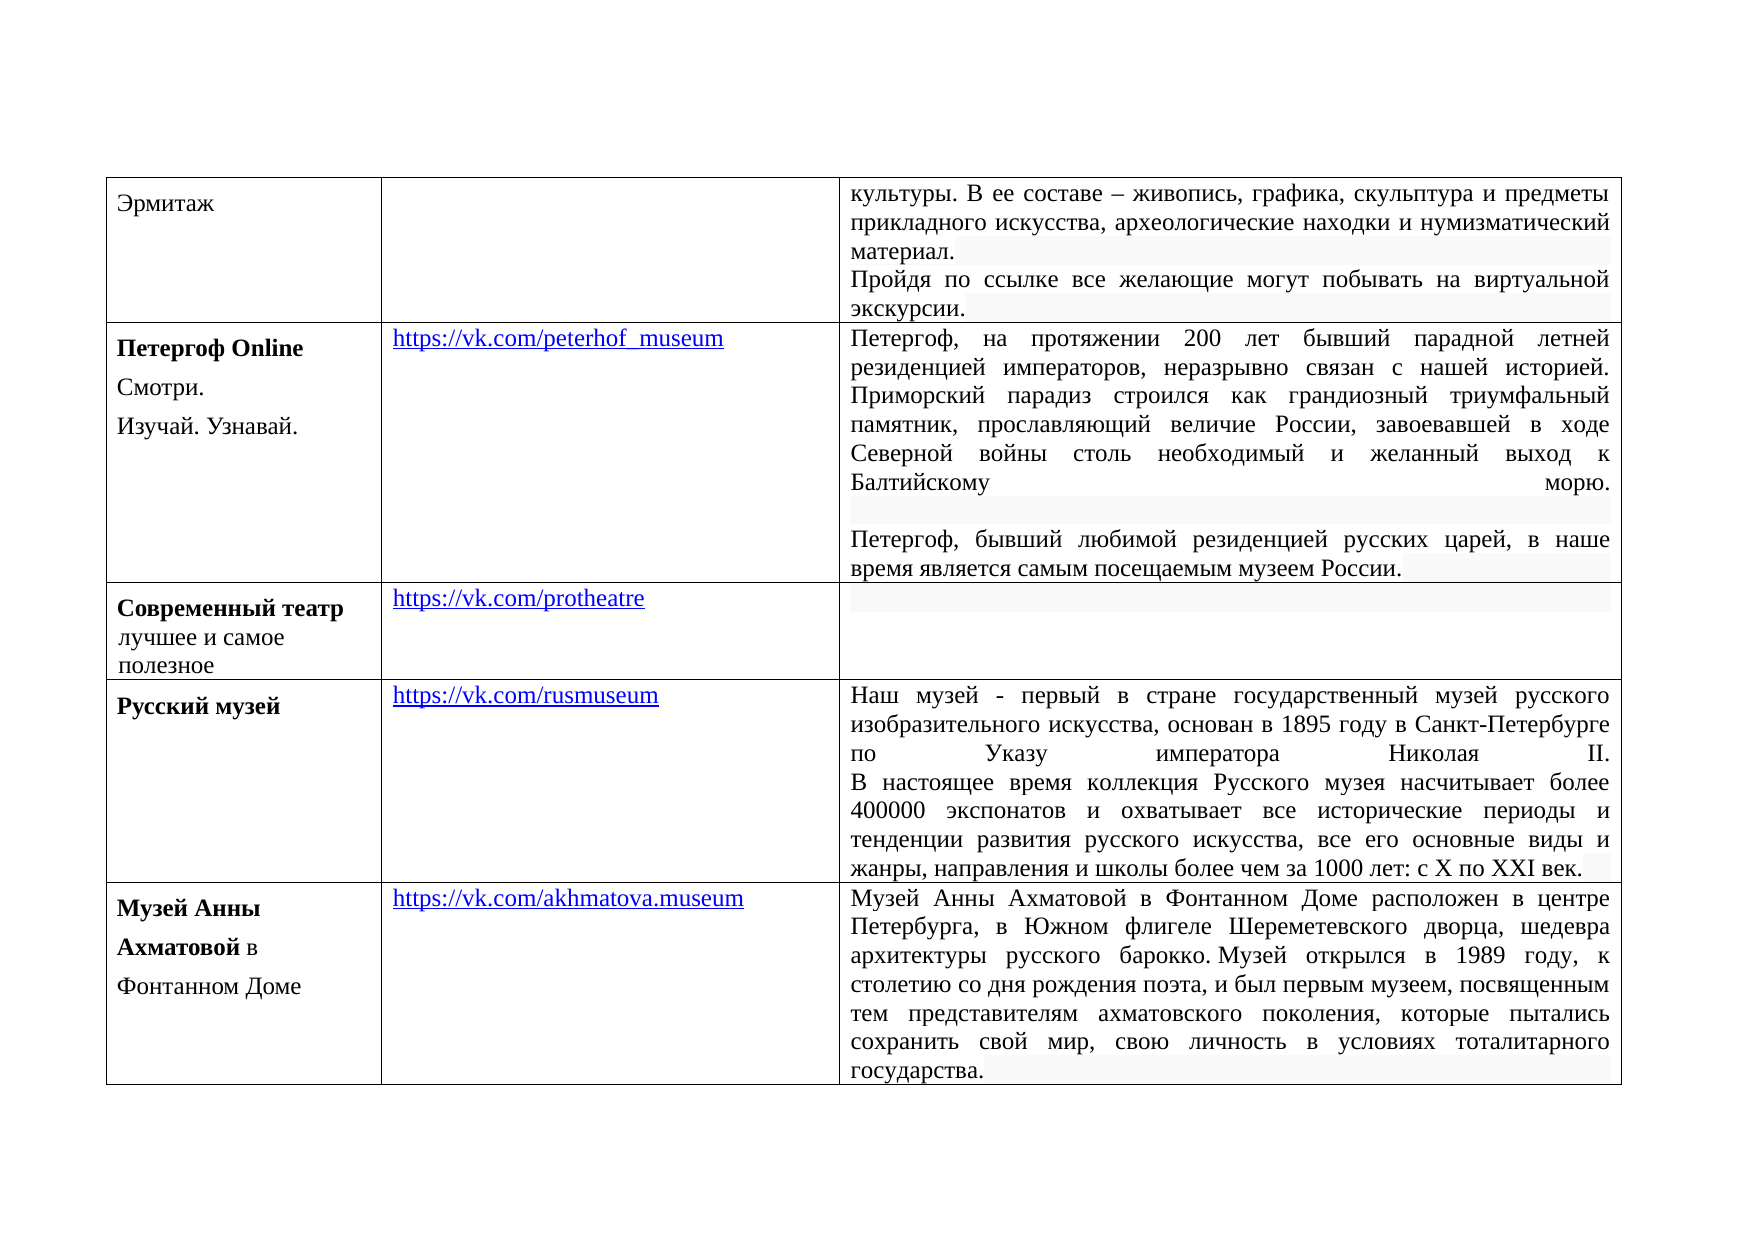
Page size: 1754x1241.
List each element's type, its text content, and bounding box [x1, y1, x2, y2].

table_cell Петергоф Оnline Смотри. Изучай. Узнавай. [107, 323, 381, 582]
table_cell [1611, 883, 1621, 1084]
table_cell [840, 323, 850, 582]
table_cell Русский музей [107, 680, 381, 882]
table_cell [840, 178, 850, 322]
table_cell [107, 178, 381, 322]
table_cell https://vk.com/rusmuseum [382, 680, 839, 882]
table_cell https://vk.com/akhmatova.museum [382, 883, 839, 1084]
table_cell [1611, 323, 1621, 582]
table_cell [840, 583, 1621, 679]
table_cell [382, 178, 839, 322]
table_cell https://vk.com/peterhof_museum [382, 323, 839, 582]
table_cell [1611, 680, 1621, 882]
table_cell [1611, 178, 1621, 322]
table_cell Музей Анны Ахматовой в Фонтанном Доме [107, 883, 381, 1084]
table_cell https://vk.com/protheatre [382, 583, 839, 679]
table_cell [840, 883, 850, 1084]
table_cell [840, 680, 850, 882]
